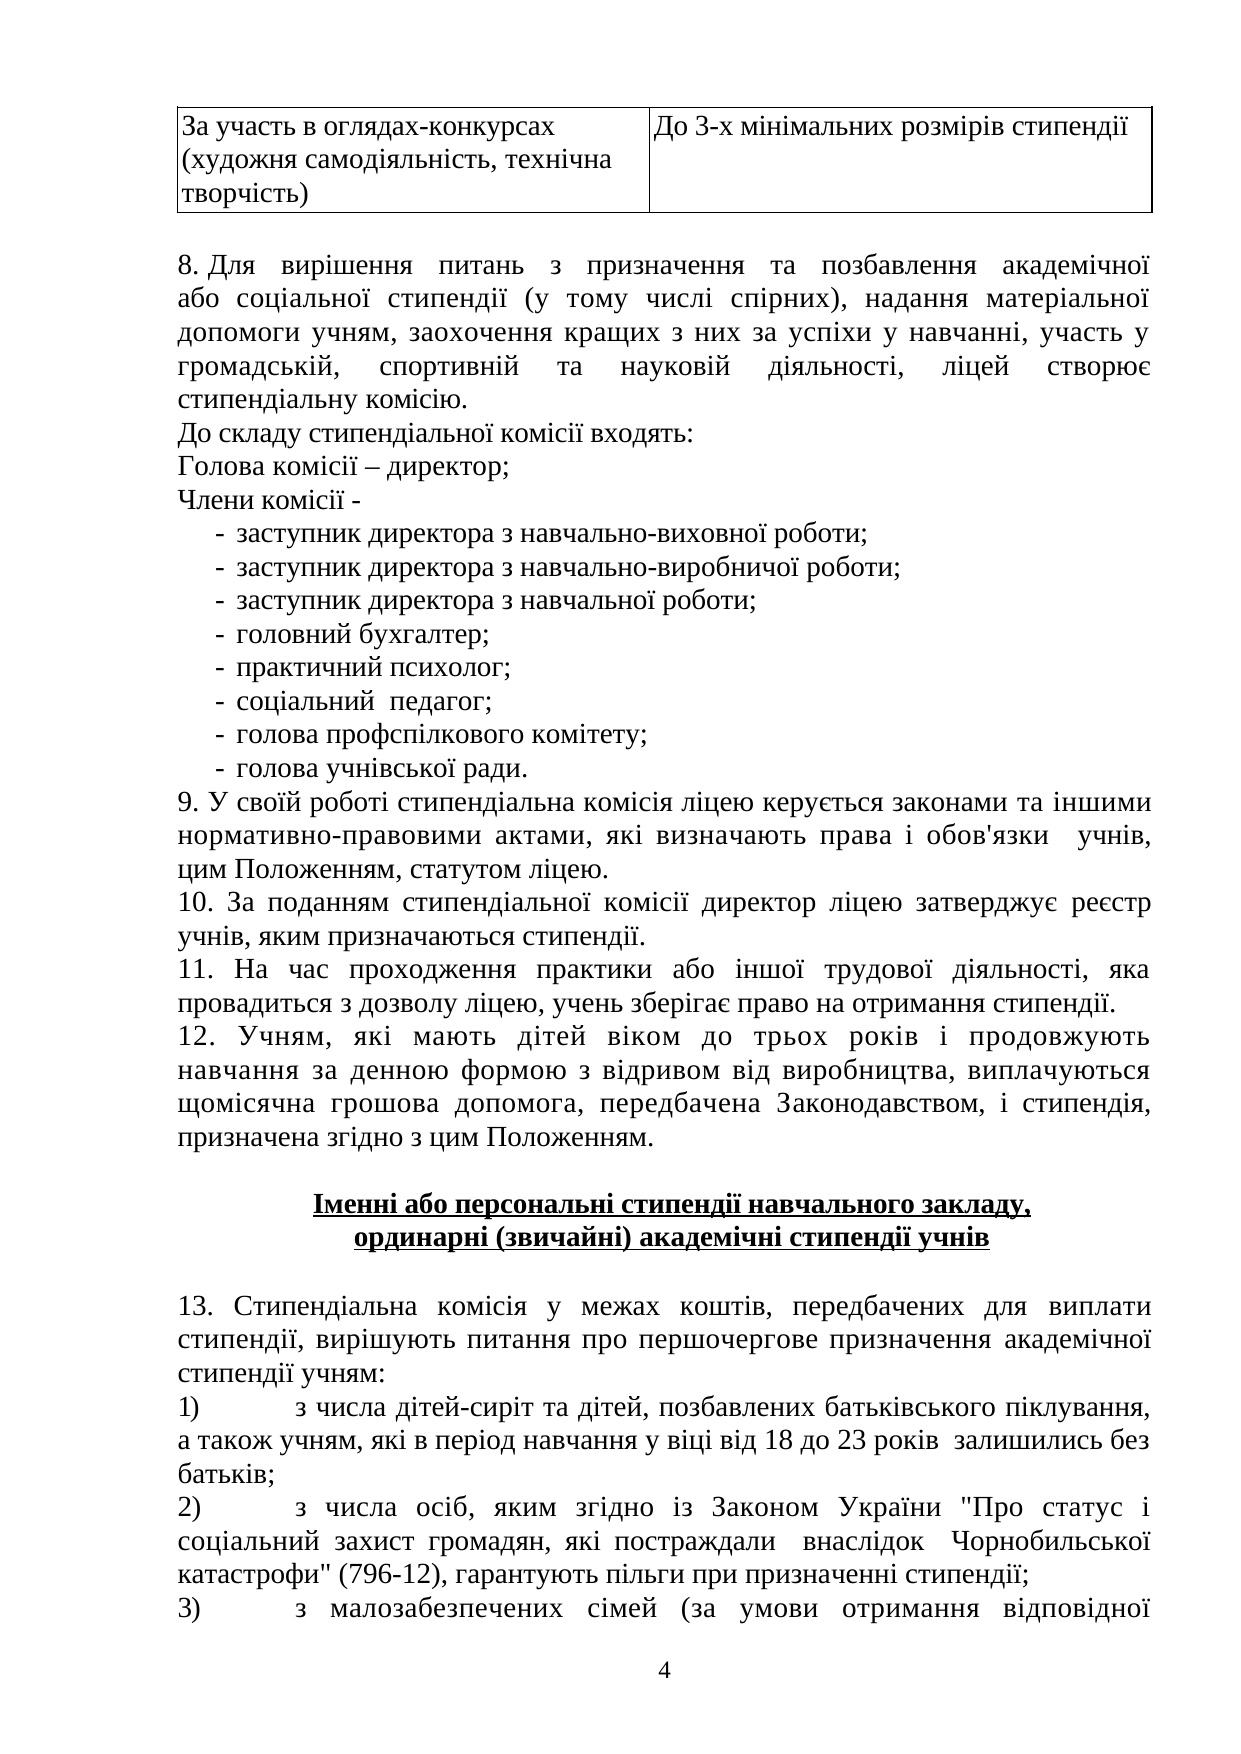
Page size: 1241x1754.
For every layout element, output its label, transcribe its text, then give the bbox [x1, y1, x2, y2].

list соціальний педагог; [215, 683, 1152, 717]
text Члени комісії - [177, 482, 1152, 515]
list голова профспілкового комітету; [215, 717, 1152, 750]
list заступник директора з навчальної роботи; [215, 582, 1152, 616]
text 12. Учням, які мають дітей віком до трьох років і продовжують навчання за денною формою з відривом від виробництва, виплачуються щомісячна грошова допомога, передбачена Законодавством, і стипендія, призначена згідно з цим Положенням. [177, 1018, 1152, 1153]
list заступник директора з навчально-виховної роботи; [215, 515, 1152, 549]
text 8. Для вирішення питань з призначення та позбавлення академічної або соціальної стипендії (у тому числі спірних), надання матеріальної допомоги учням, заохочення кращих з них за успіхи у навчанні, участь у громадській, спортивній та науковій діяльності, ліцей створює стипендіальну комісію. [177, 247, 1152, 415]
text 9. У своїй роботі стипендіальна комісія ліцею керується законами та іншими нормативно-правовими актами, які визначають права і обов'язки учнів, цим Положенням, статутом ліцею. [177, 784, 1152, 884]
text Голова комісії – директор; [177, 448, 1152, 482]
list з числа осіб, яким згідно із Законом України "Про статус і соціальний захист громадян, які постраждали внаслідок Чорнобильської катастрофи" (796-12), гарантують пільги при призначенні стипендії; [177, 1489, 1152, 1590]
text До складу стипендіальної комісії входять: [177, 415, 1152, 448]
text 11. На час проходження практики або іншої трудової діяльності, яка провадиться з дозволу ліцею, учень зберігає право на отримання стипендії. [177, 951, 1152, 1018]
text Іменні або персональні стипендії навчального закладу, ординарні (звичайні) академічні стипендії учнів [295, 1187, 1048, 1254]
text 10. За поданням стипендіальної комісії директор ліцею затверджує реєстр учнів, яким призначаються стипендії. [177, 884, 1152, 951]
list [177, 1590, 1152, 1623]
list з числа дітей-сиріт та дітей, позбавлених батьківського піклування, а також учням, які в період навчання у віці від 18 до 23 років залишились без батьків; [177, 1389, 1152, 1489]
list практичний психолог; [215, 649, 1152, 683]
text 13. Стипендіальна комісія у межах коштів, передбачених для виплати стипендії, вирішують питання про першочергове призначення академічної стипендії учням: [177, 1288, 1152, 1389]
list голова учнівської ради. [215, 750, 1152, 784]
list заступник директора з навчально-виробничої роботи; [215, 549, 1152, 582]
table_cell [650, 108, 1151, 212]
list головний бухгалтер; [215, 616, 1152, 649]
table_cell За участь в оглядах-конкурсах (художня самодіяльність, технічна творчість) [178, 108, 649, 212]
